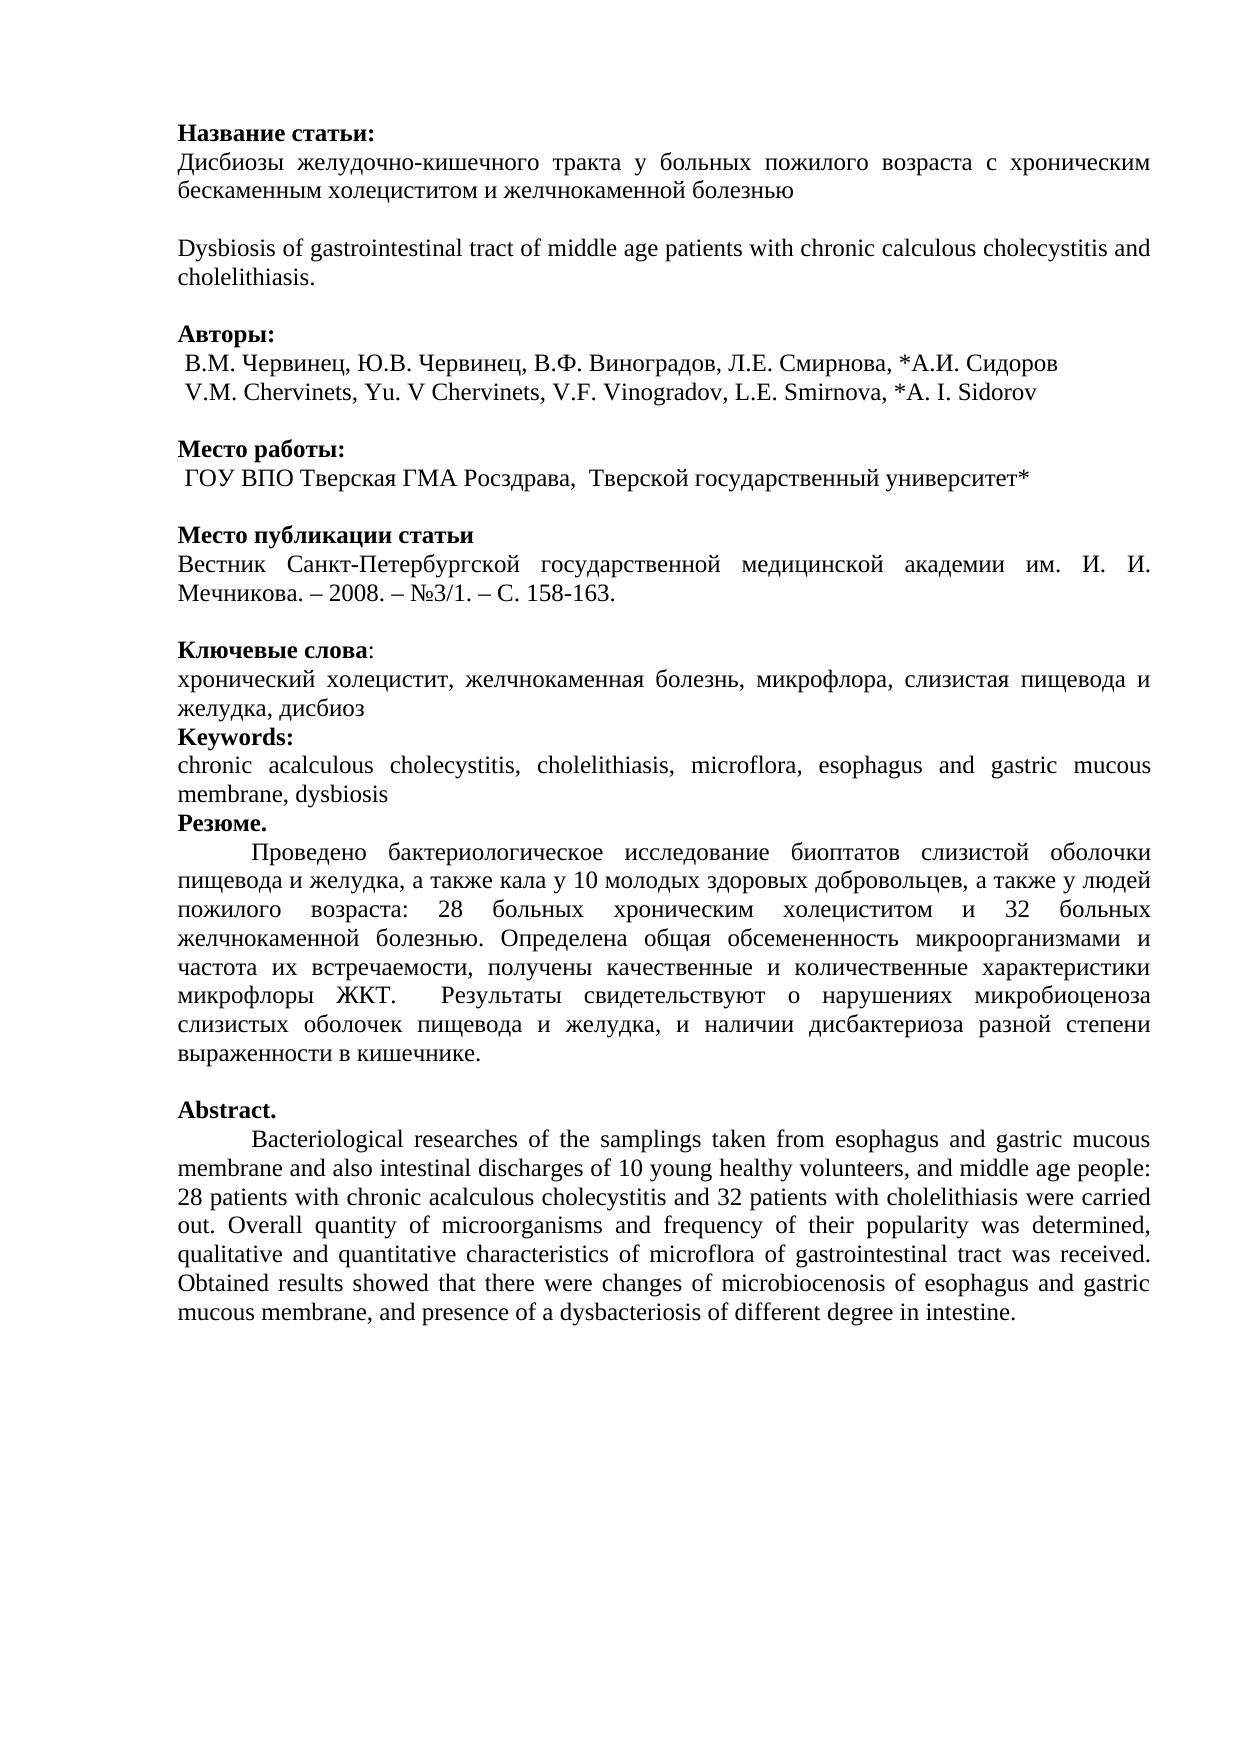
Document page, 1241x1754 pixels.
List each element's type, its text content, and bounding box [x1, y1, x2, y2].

text Dysbiosis of gastrointestinal tract of middle age patients with chronic calculous cholecystitis and cholelithiasis. [177, 233, 1152, 291]
text V.M. Chervinets, Yu. V Chervinets, V.F. Vinogradov, L.E. Smirnova, *A. I. Sidorov [184, 377, 1151, 406]
text Ключевые слова: [177, 636, 1152, 664]
text chronic acalculous cholecystitis, cholelithiasis, microflora, esophagus and gastric mucous membrane, dysbiosis [177, 751, 1152, 808]
text Название статьи: [177, 118, 1152, 147]
text Keywords: [177, 722, 1152, 751]
text В.М. Червинец, Ю.В. Червинец, В.Ф. Виноградов, Л.Е. Смирнова, *А.И. Сидоров [184, 348, 1151, 377]
text Резюме. [177, 808, 1152, 837]
text Дисбиозы желудочно-кишечного тракта у больных пожилого возраста с хроническим бескаменным холециститом и желчнокаменной болезнью [177, 147, 1152, 204]
text Место публикации статьи [177, 521, 1152, 549]
text хронический холецистит, желчнокаменная болезнь, микрофлора, слизистая пищевода и желудка, дисбиоз [177, 664, 1152, 722]
text Bacteriological researches of the samplings taken from esophagus and gastric mucous membrane and also intestinal discharges of 10 young healthy volunteers, and middle age people: 28 patients with chronic acalculous cholecystitis and 32 patients with cholelithiasis were carried out. Overall quantity of microorganisms and frequency of their popularity was determined, qualitative and quantitative characteristics of microflora of gastrointestinal tract was received. Obtained results showed that there were changes of microbiocenosis of esophagus and gastric mucous membrane, and presence of a dysbacteriosis of different degree in intestine. [177, 1124, 1152, 1326]
text Проведено бактериологическое исследование биоптатов слизистой оболочки пищевода и желудка, а также кала у 10 молодых здоровых добровольцев, а также у людей пожилого возраста: 28 больных хроническим холециститом и 32 больных желчнокаменной болезнью. Определена общая обсемененность микроорганизмами и частота их встречаемости, получены качественные и количественные характеристики микрофлоры ЖКТ. Результаты свидетельствуют о нарушениях микробиоценоза слизистых оболочек пищевода и желудка, и наличии дисбактериоза разной степени выраженности в кишечнике. [177, 837, 1152, 1067]
text Abstract. [177, 1096, 1152, 1124]
text Вестник Санкт-Петербургской государственной медицинской академии им. И. И. Мечникова. – 2008. – №3/1. – С. 158-163. [177, 549, 1152, 607]
text ГОУ ВПО Тверская ГМА Росздрава, Тверской государственный университет* [184, 463, 1151, 492]
text Место работы: [177, 434, 1152, 463]
text Авторы: [177, 319, 1152, 348]
